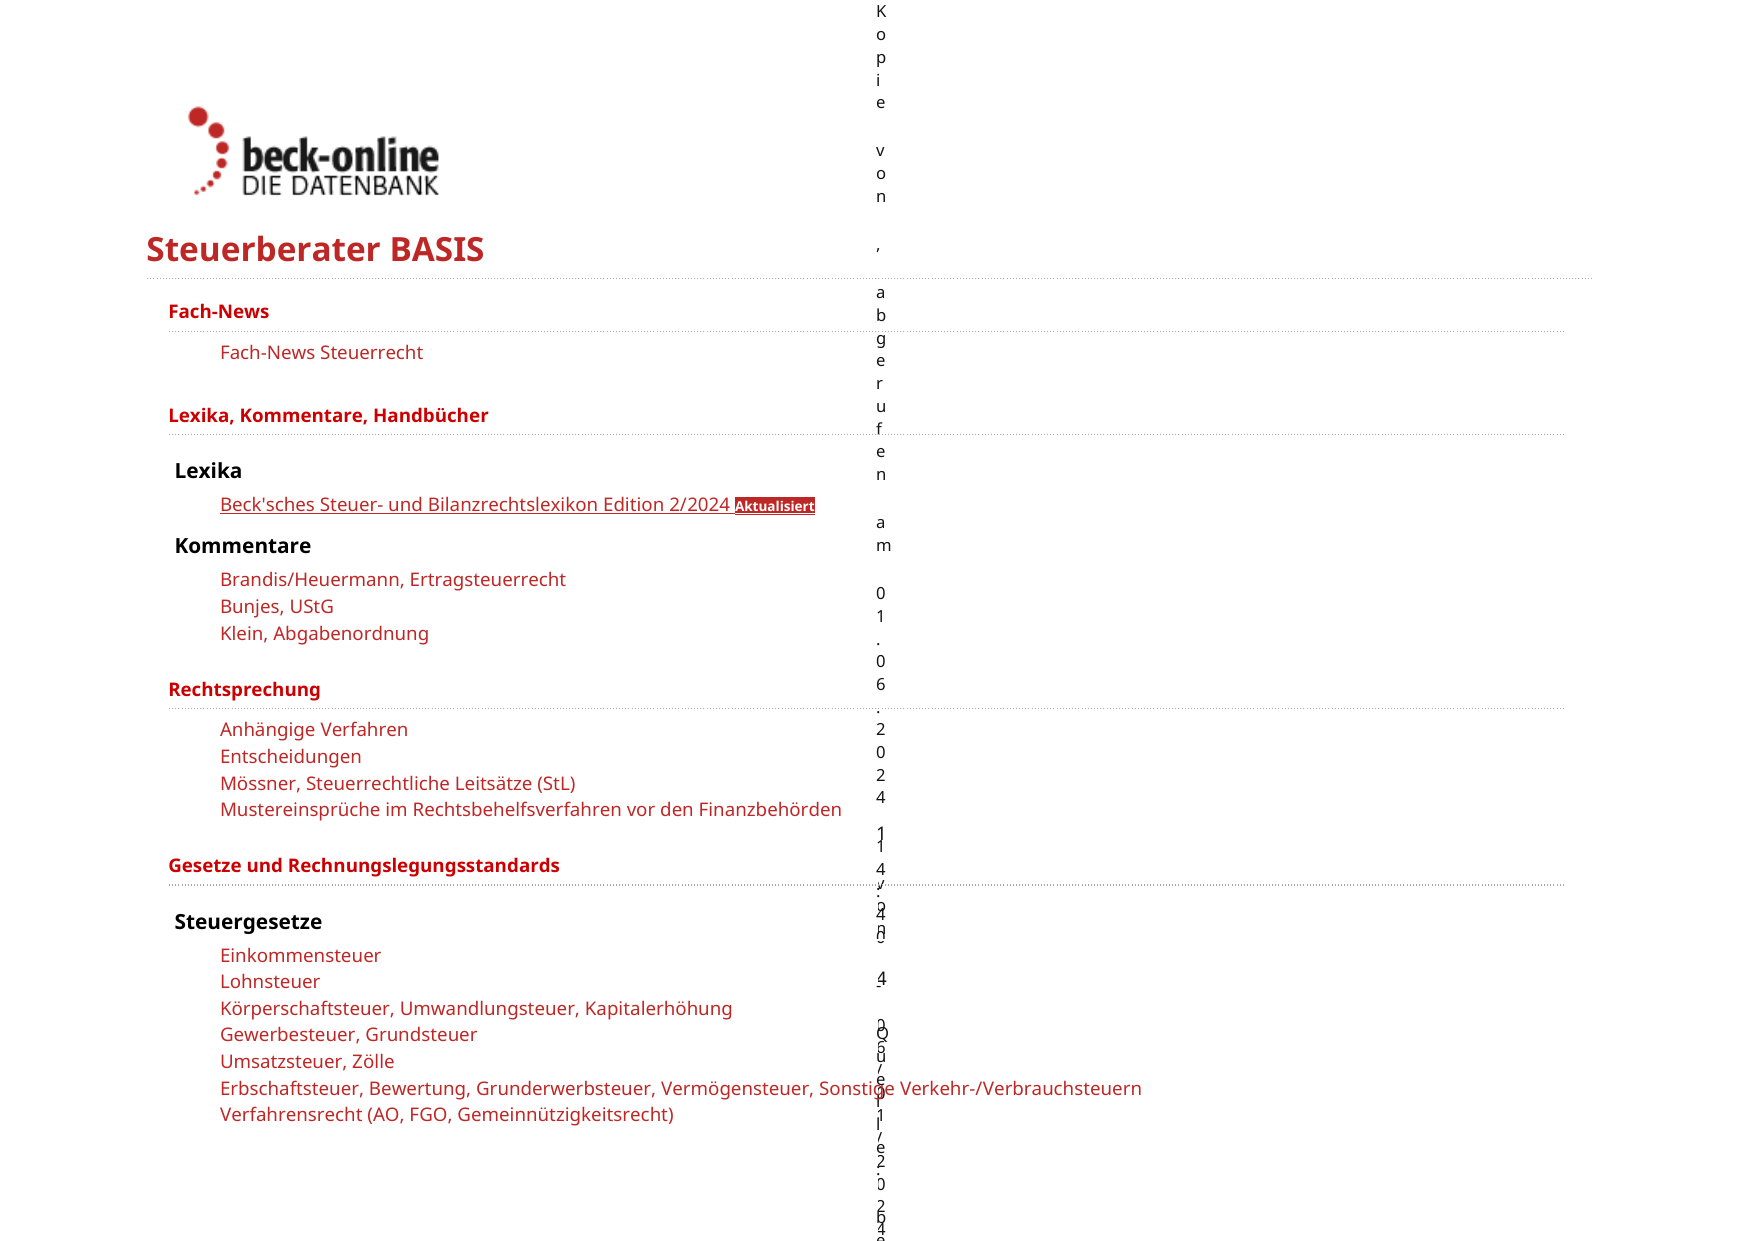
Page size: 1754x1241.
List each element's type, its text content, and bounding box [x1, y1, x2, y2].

text Entscheidungen [199, 742, 1566, 769]
text Mössner, Steuerrechtliche Leitsätze (StL) [199, 769, 1566, 795]
text Gesetze und Rechnungslegungsstandards [168, 845, 1564, 886]
text Mustereinsprüche im Rechtsbehelfsverfahren vor den Finanzbehörden [199, 795, 1566, 822]
text Verfahrensrecht (AO, FGO, Gemeinnützigkeitsrecht) [199, 1100, 1566, 1127]
text Fach-News Steuerrecht [213, 338, 1572, 371]
text Beck'sches Steuer- und Bilanzrechtslexikon Edition 2/​2024 Aktualisiert [220, 490, 1566, 517]
text Anhängige Verfahren [199, 716, 1566, 742]
text Gewerbesteuer, Grundsteuer [199, 1021, 1566, 1047]
text Fach-News [168, 292, 1564, 332]
text Lexika [168, 442, 1564, 489]
text Rechtsprechung [168, 669, 1564, 709]
text Bunjes, UStG [199, 592, 1566, 619]
text Erbschaftsteuer, Bewertung, Grunderwerbsteuer, Vermögensteuer, Sonstige Verkehr-/​Verbrauchsteuern [199, 1074, 1566, 1100]
text Kommentare [168, 517, 1564, 564]
title Steuerberater BASIS [146, 219, 1592, 279]
text Einkommensteuer [220, 941, 1566, 967]
text Brandis/​Heuermann, Ertragsteuerrecht [220, 566, 1566, 592]
text Lexika, Kommentare, Handbücher [168, 395, 1564, 435]
text Umsatzsteuer, Zölle [199, 1047, 1566, 1074]
text Lohnsteuer [199, 967, 1566, 994]
text Körperschaftsteuer, Umwandlungsteuer, Kapitalerhöhung [199, 994, 1566, 1021]
text Steuergesetze [168, 892, 1564, 939]
text Klein, Abgabenordnung [199, 619, 1566, 645]
